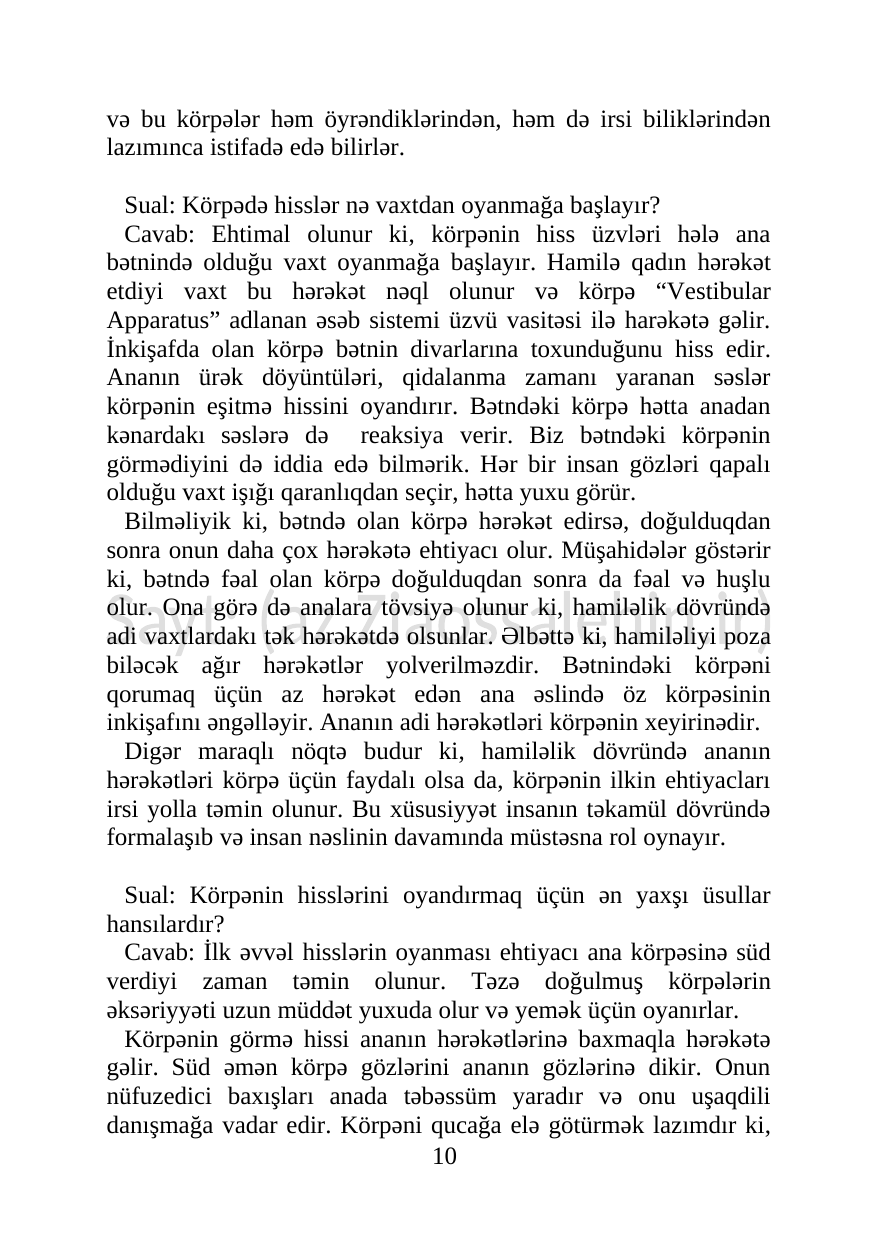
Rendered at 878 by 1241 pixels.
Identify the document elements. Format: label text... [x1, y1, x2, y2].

text Bilməliyik ki, bətndə olan körpə hərəkət edirsə, doğulduqdan sonra onun daha çox hərəkətə ehtiyacı olur. Müşahidələr göstərir ki, bətndə fəal olan körpə doğulduqdan sonra da fəal və huşlu olur. Ona görə də analara tövsiyə olunur ki, hamiləlik dövründə adi vaxtlardakı tək hərəkətdə olsunlar. Əlbəttə ki, hamiləliyi poza biləcək ağır hərəkətlər yolverilməzdir. Bətnindəki körpəni qorumaq üçün az hərəkət edən ana əslində öz körpəsinin inkişafını əngəlləyir. Ananın adi hərəkətləri körpənin xeyirinədir. [106, 506, 771, 736]
text Sual: Körpədə hisslər nə vaxtdan oyanmağa başlayır? [106, 190, 771, 219]
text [106, 1024, 771, 1139]
text Cavab: İlk əvvəl hisslərin oyanması ehtiyacı ana körpəsinə süd verdiyi zaman təmin olunur. Təzə doğulmuş körpələrin əksəriyyəti uzun müddət yuxuda olur və yemək üçün oyanırlar. [106, 937, 771, 1024]
text Cavab: Ehtimal olunur ki, körpənin hiss üzvləri hələ ana bətnində olduğu vaxt oyanmağa başlayır. Hamilə qadın hərəkət etdiyi vaxt bu hərəkət nəql olunur və körpə “Vestibular Apparatus” adlanan əsəb sistemi üzvü vasitəsi ilə harəkətə gəlir. İnkişafda olan körpə bətnin divarlarına toxunduğunu hiss edir. Ananın ürək döyüntüləri, qidalanma zamanı yaranan səslər körpənin eşitmə hissini oyandırır. Bətndəki körpə hətta anadan kənardakı səslərə də reaksiya verir. Biz bətndəki körpənin görmədiyini də iddia edə bilmərik. Hər bir insan gözləri qapalı olduğu vaxt işığı qaranlıqdan seçir, hətta yuxu görür. [106, 219, 771, 506]
text Digər maraqlı nöqtə budur ki, hamiləlik dövründə ananın hərəkətləri körpə üçün faydalı olsa da, körpənin ilkin ehtiyacları irsi yolla təmin olunur. Bu xüsusiyyət insanın təkamül dövründə formalaşıb və insan nəslinin davamında müstəsna rol oynayır. [106, 736, 771, 851]
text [106, 104, 771, 161]
text Sual: Körpənin hisslərini oyandırmaq üçün ən yaxşı üsullar hansılardır? [106, 880, 771, 937]
